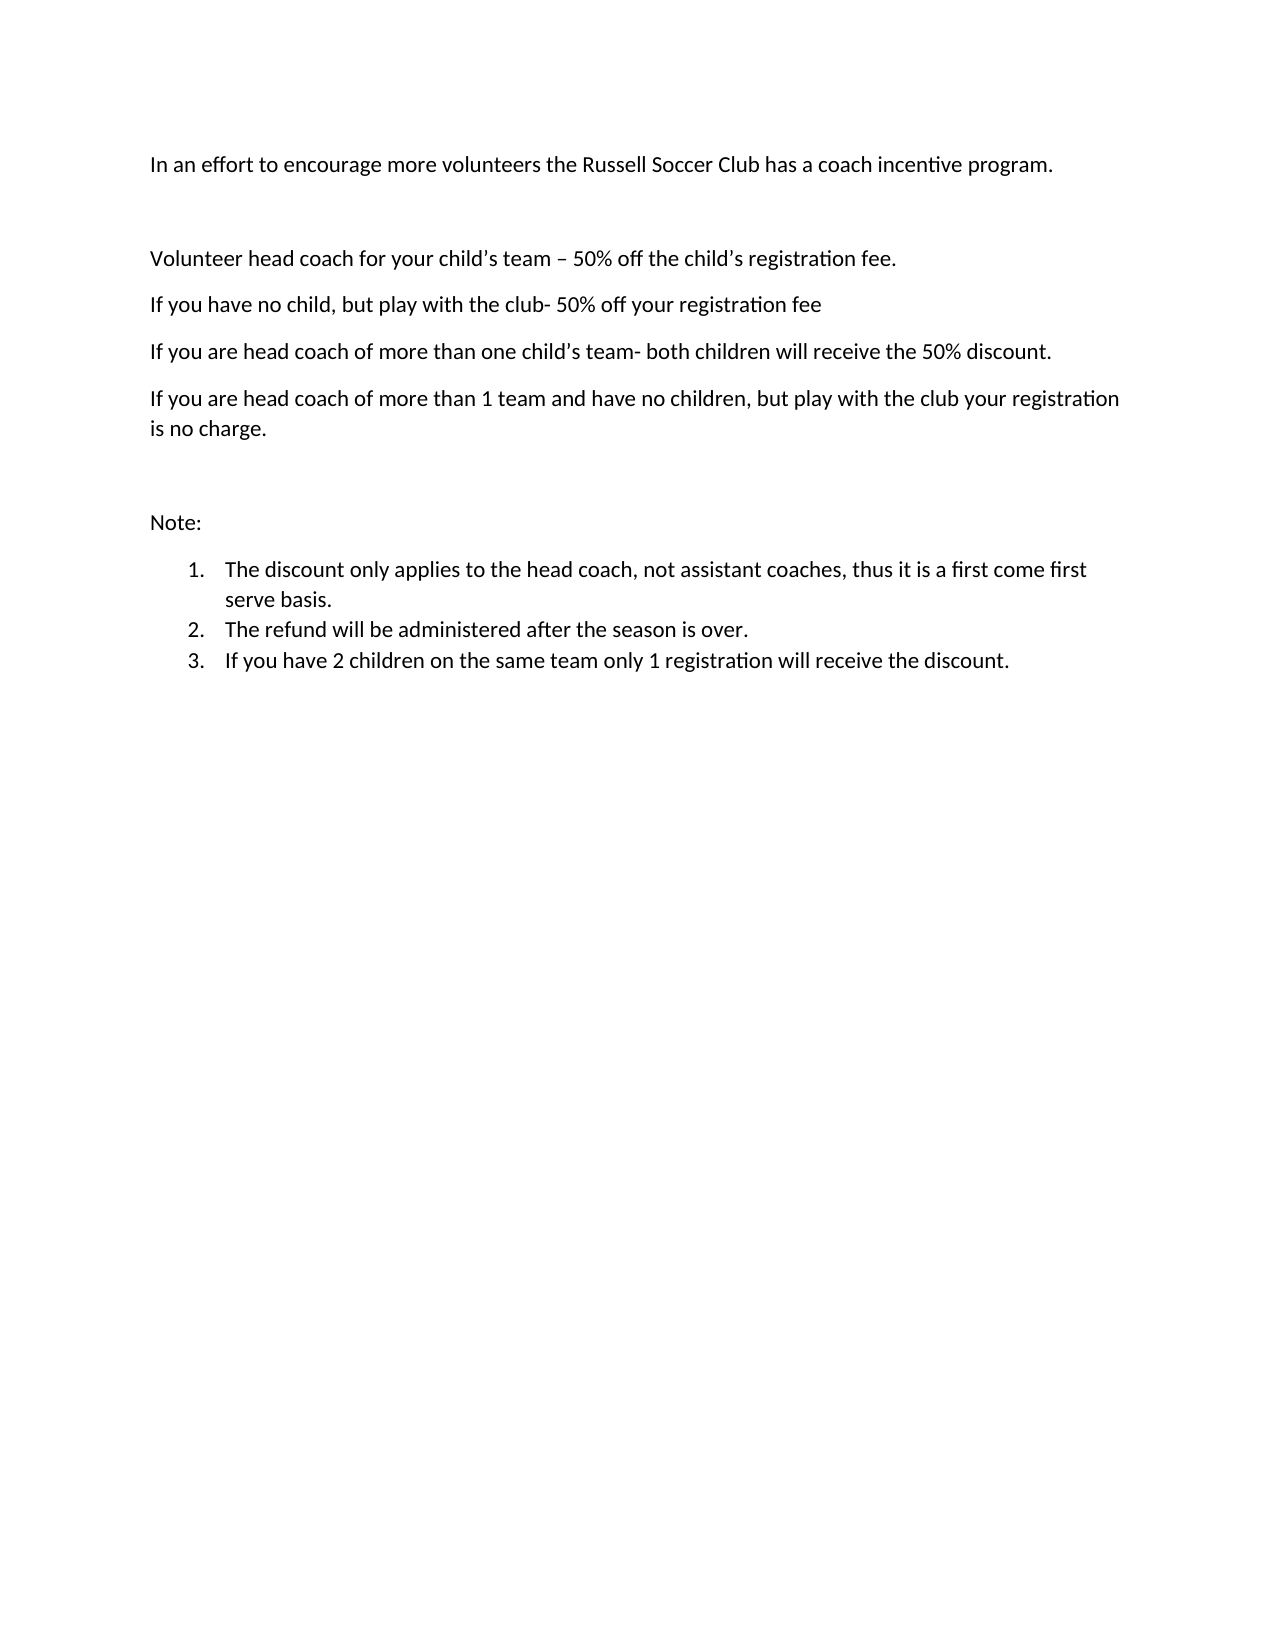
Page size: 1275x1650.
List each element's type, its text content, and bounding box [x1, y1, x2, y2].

list The discount only applies to the head coach, not assistant coaches, thus it is a first come first serve basis. [187, 555, 1125, 613]
text If you are head coach of more than 1 team and have no children, but play with the club your registration is no charge. [150, 384, 1125, 443]
text If you have no child, but play with the club- 50% off your registration fee [150, 291, 1125, 319]
text Volunteer head coach for your child’s team – 50% off the child’s registration fee. [150, 244, 1125, 272]
text Note: [150, 508, 1125, 536]
list If you have 2 children on the same team only 1 registration will receive the discount. [187, 646, 1125, 674]
text In an effort to encourage more volunteers the Russell Soccer Club has a coach incentive program. [150, 150, 1125, 178]
list The refund will be administered after the season is over. [187, 616, 1125, 644]
text If you are head coach of more than one child’s team- both children will receive the 50% discount. [150, 337, 1125, 366]
